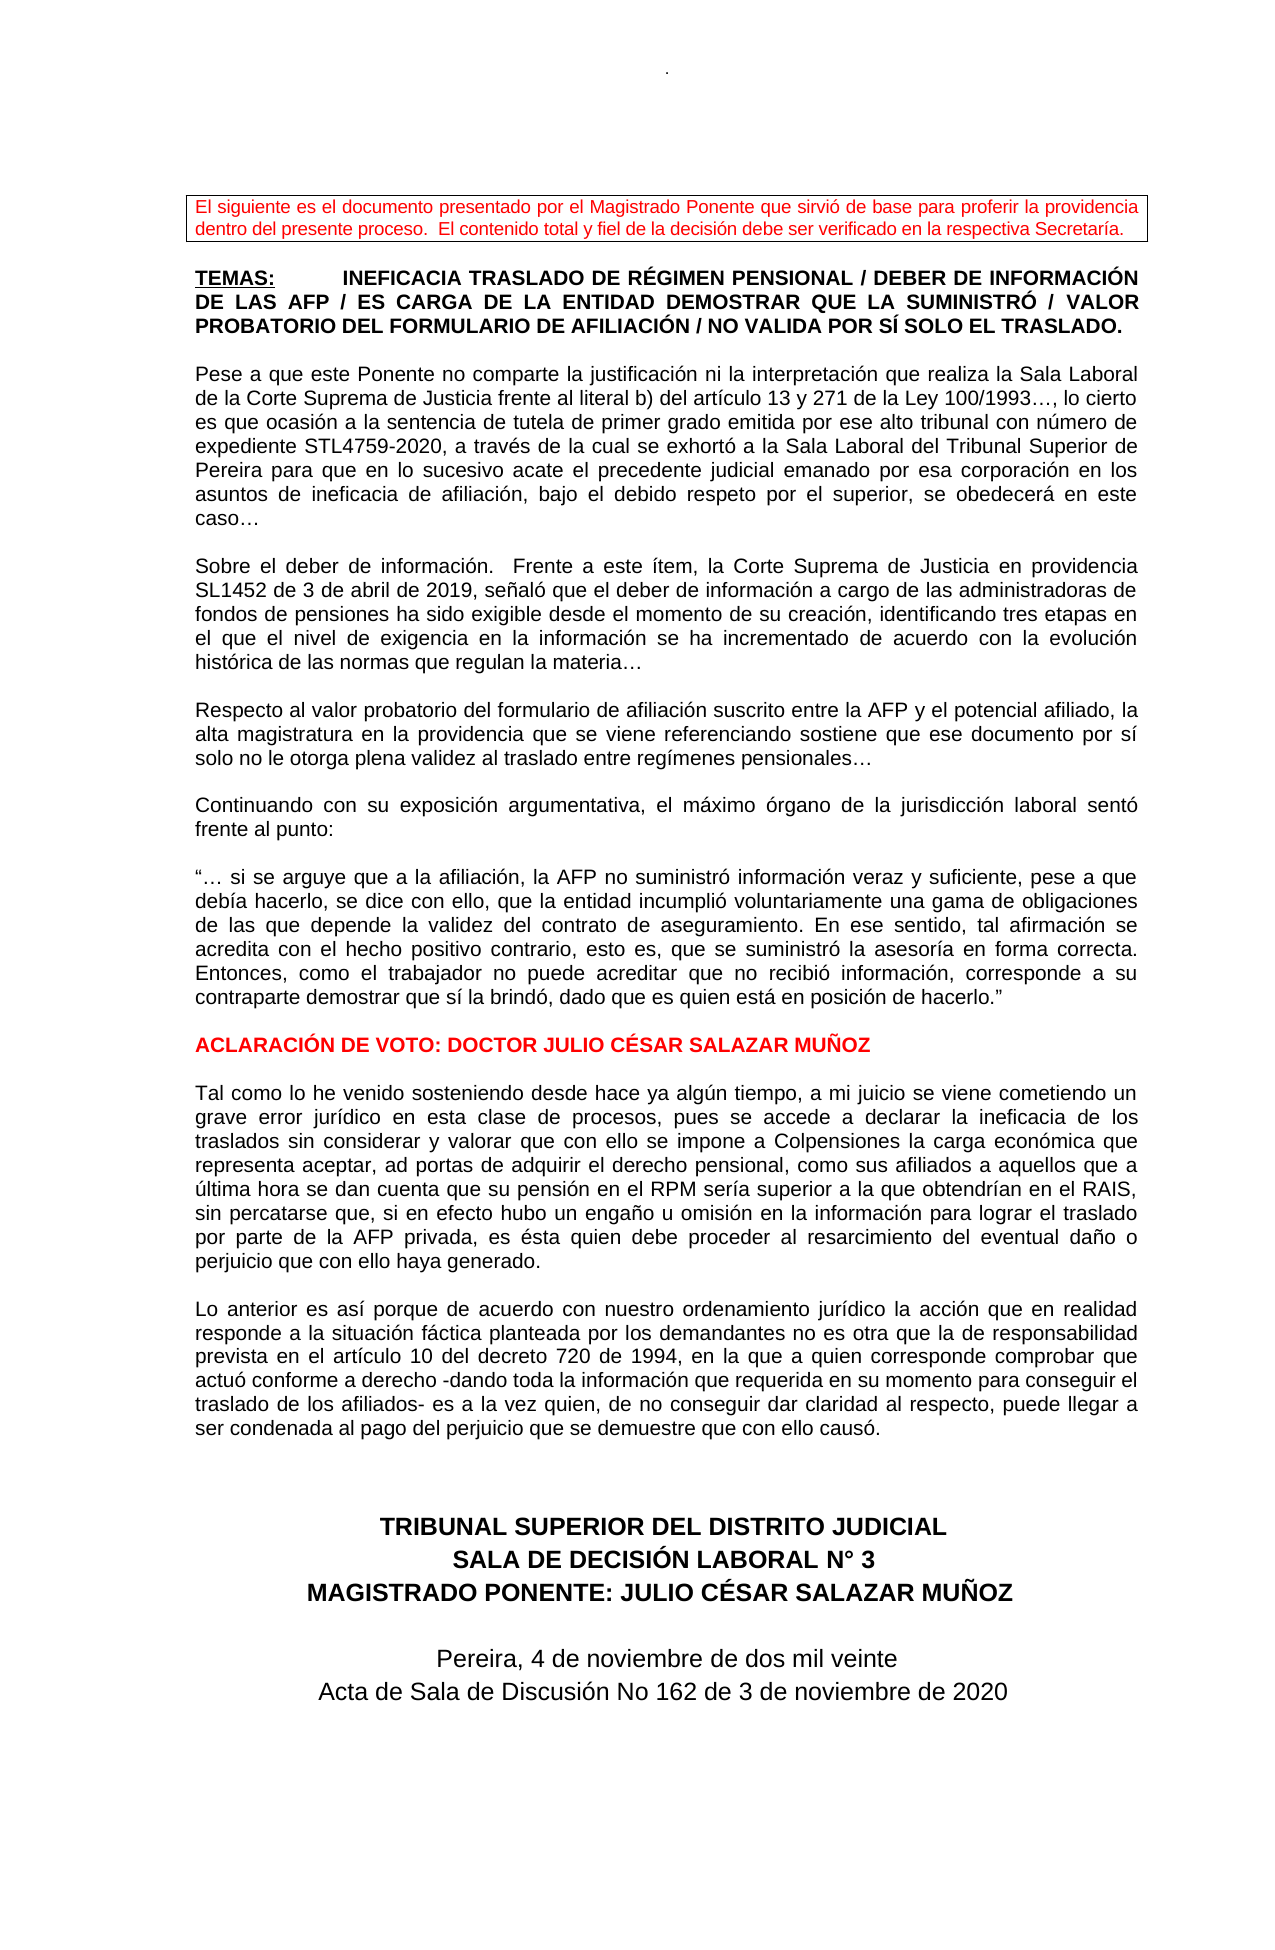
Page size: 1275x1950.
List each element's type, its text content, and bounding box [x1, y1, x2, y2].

text Sobre el deber de información. Frente a este ítem, la Corte Suprema de Justicia en providencia SL1452 de 3 de abril de 2019, señaló que el deber de información a cargo de las administradoras de fondos de pensiones ha sido exigible desde el momento de su creación, identificando tres etapas en el que el nivel de exigencia en la información se ha incrementado de acuerdo con la evolución histórica de las normas que regulan la materia… [195, 554, 1139, 673]
text Continuando con su exposición argumentativa, el máximo órgano de la jurisdicción laboral sentó frente al punto: [195, 793, 1139, 841]
text SALA DE DECISIÓN LABORAL N° 3 [195, 1545, 1139, 1574]
text ACLARACIÓN DE VOTO: DOCTOR JULIO CÉSAR SALAZAR MUÑOZ [195, 1033, 1139, 1057]
text TEMAS: INEFICACIA TRASLADO DE RÉGIMEN PENSIONAL / DEBER DE INFORMACIÓN DE LAS AFP / ES CARGA DE LA ENTIDAD DEMOSTRAR QUE LA SUMINISTRÓ / VALOR PROBATORIO DEL FORMULARIO DE AFILIACIÓN / NO VALIDA POR SÍ SOLO EL TRASLADO. [195, 266, 1139, 338]
text “… si se arguye que a la afiliación, la AFP no suministró información veraz y suficiente, pese a que debía hacerlo, se dice con ello, que la entidad incumplió voluntariamente una gama de obligaciones de las que depende la validez del contrato de aseguramiento. En ese sentido, tal afirmación se acredita con el hecho positivo contrario, esto es, que se suministró la asesoría en forma correcta. Entonces, como el trabajador no puede acreditar que no recibió información, corresponde a su contraparte demostrar que sí la brindó, dado que es quien está en posición de hacerlo.” [195, 865, 1139, 1009]
text MAGISTRADO PONENTE: JULIO CÉSAR SALAZAR MUÑOZ [195, 1578, 1139, 1607]
text Acta de Sala de Discusión No 162 de 3 de noviembre de 2020 [195, 1677, 1139, 1706]
text Pereira, 4 de noviembre de dos mil veinte [195, 1644, 1139, 1673]
text Pese a que este Ponente no comparte la justificación ni la interpretación que realiza la Sala Laboral de la Corte Suprema de Justicia frente al literal b) del artículo 13 y 271 de la Ley 100/1993…, lo cierto es que ocasión a la sentencia de tutela de primer grado emitida por ese alto tribunal con número de expediente STL4759-2020, a través de la cual se exhortó a la Sala Laboral del Tribunal Superior de Pereira para que en lo sucesivo acate el precedente judicial emanado por esa corporación en los asuntos de ineficacia de afiliación, bajo el debido respeto por el superior, se obedecerá en este caso… [195, 362, 1139, 530]
text TRIBUNAL SUPERIOR DEL DISTRITO JUDICIAL [195, 1512, 1139, 1541]
text El siguiente es el documento presentado por el Magistrado Ponente que sirvió de base para proferir la providencia dentro del presente proceso. El contenido total y fiel de la decisión debe ser verificado en la respectiva Secretaría. [187, 196, 1147, 241]
text Lo anterior es así porque de acuerdo con nuestro ordenamiento jurídico la acción que en realidad responde a la situación fáctica planteada por los demandantes no es otra que la de responsabilidad prevista en el artículo 10 del decreto 720 de 1994, en la que a quien corresponde comprobar que actuó conforme a derecho -dando toda la información que requerida en su momento para conseguir el traslado de los afiliados- es a la vez quien, de no conseguir dar claridad al respecto, puede llegar a ser condenada al pago del perjuicio que se demuestre que con ello causó. [195, 1296, 1139, 1440]
text Respecto al valor probatorio del formulario de afiliación suscrito entre la AFP y el potencial afiliado, la alta magistratura en la providencia que se viene referenciando sostiene que ese documento por sí solo no le otorga plena validez al traslado entre regímenes pensionales… [195, 697, 1139, 769]
text Tal como lo he venido sosteniendo desde hace ya algún tiempo, a mi juicio se viene cometiendo un grave error jurídico en esta clase de procesos, pues se accede a declarar la ineficacia de los traslados sin considerar y valorar que con ello se impone a Colpensiones la carga económica que representa aceptar, ad portas de adquirir el derecho pensional, como sus afiliados a aquellos que a última hora se dan cuenta que su pensión en el RPM sería superior a la que obtendrían en el RAIS, sin percatarse que, si en efecto hubo un engaño u omisión en la información para lograr el traslado por parte de la AFP privada, es ésta quien debe proceder al resarcimiento del eventual daño o perjuicio que con ello haya generado. [195, 1081, 1139, 1272]
